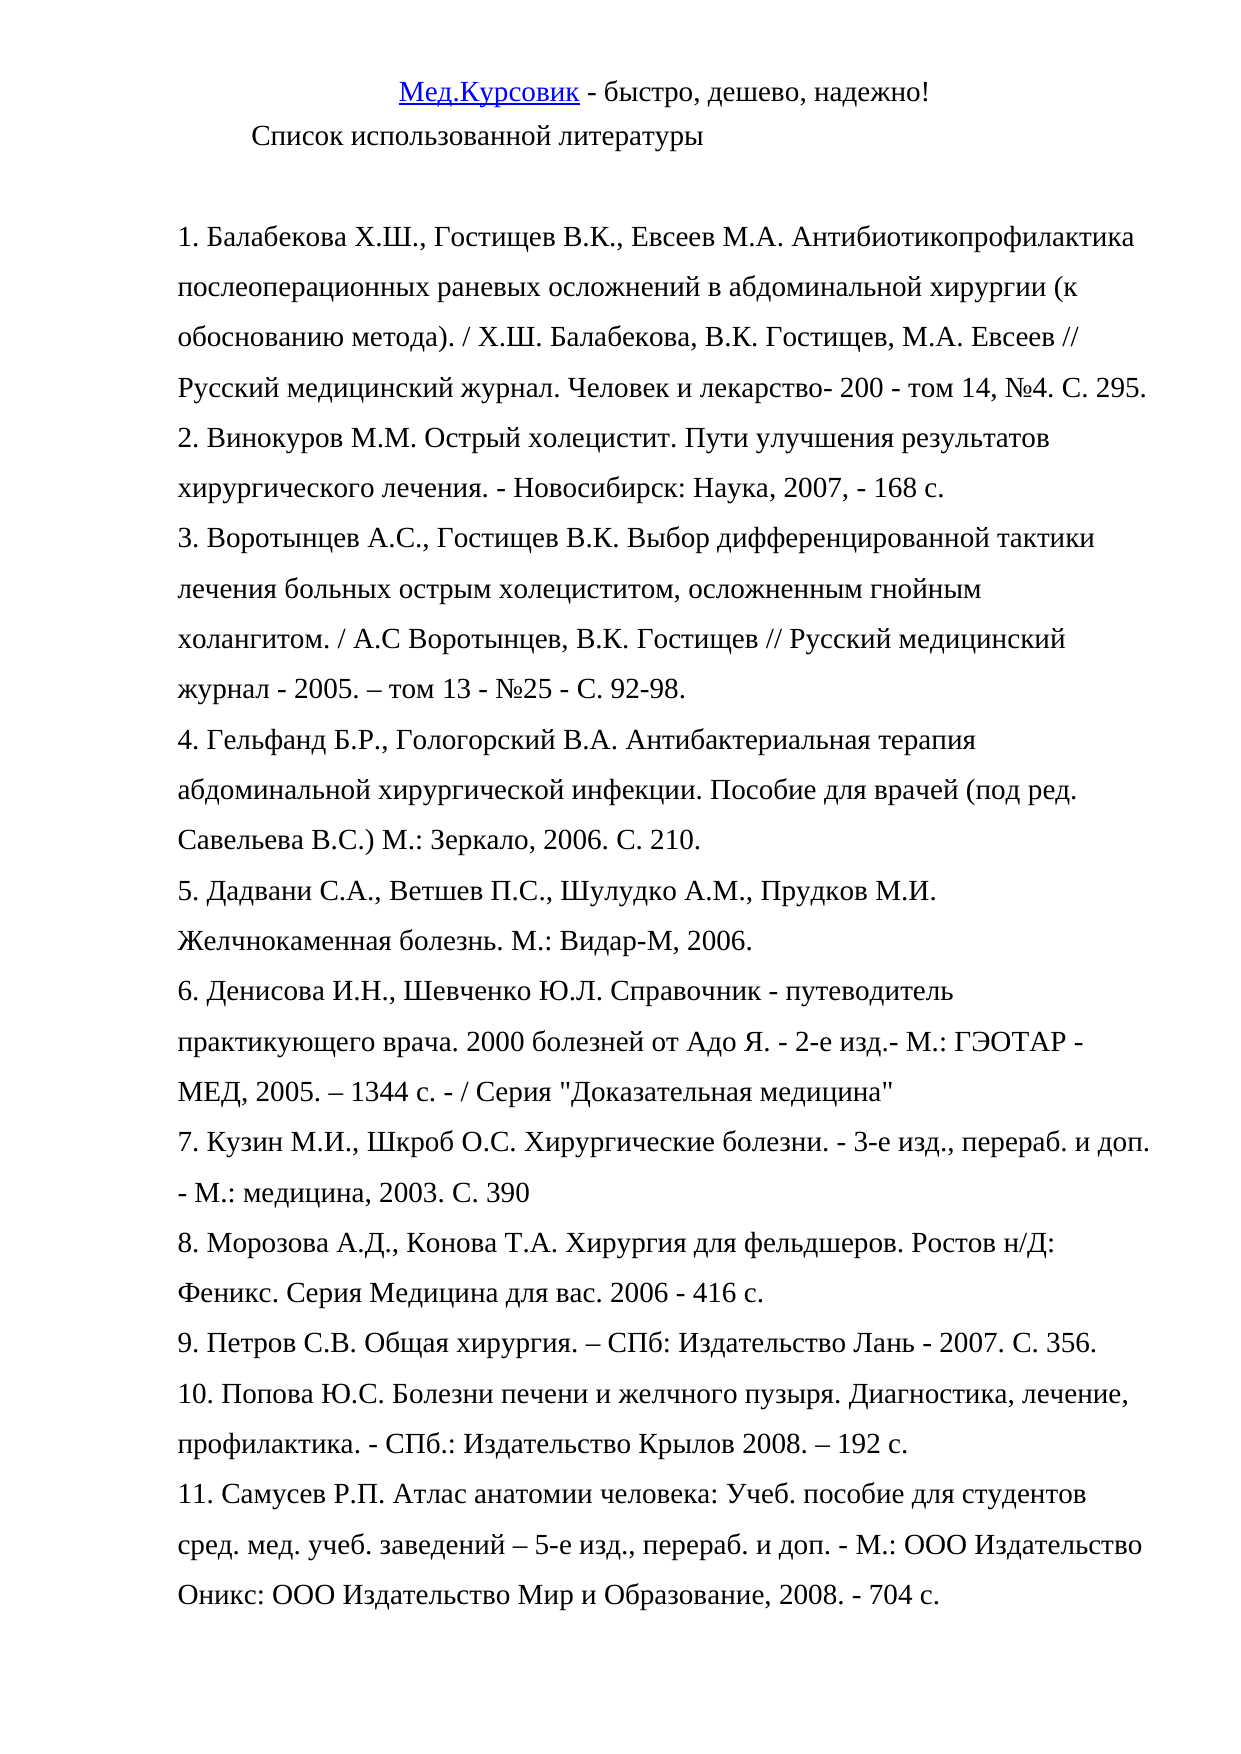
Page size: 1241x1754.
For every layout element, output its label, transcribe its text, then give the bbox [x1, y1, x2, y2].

text 3. Воротынцев А.С., Гостищев В.К. Выбор дифференцированной тактики лечения больных острым холециститом, осложненным гнойным холангитом. / А.С Воротынцев, В.К. Гостищев // Русский медицинский журнал - 2005. – том 13 - №25 - С. 92-98. [177, 521, 1152, 705]
text 6. Денисова И.Н., Шевченко Ю.Л. Справочник - путеводитель практикующего врача. 2000 болезней от Адо Я. - 2-е изд.- М.: ГЭОТАР - МЕД, 2005. – 1344 с. - / Серия "Доказательная медицина" [177, 973, 1152, 1108]
text 7. Кузин М.И., Шкроб О.С. Хирургические болезни. - 3-е изд., перераб. и доп. - М.: медицина, 2003. С. 390 [177, 1124, 1152, 1208]
text 4. Гельфанд Б.Р., Гологорский В.А. Антибактериальная терапия абдоминальной хирургической инфекции. Пособие для врачей (под ред. Савельева В.С.) М.: Зеркало, 2006. С. 210. [177, 722, 1152, 856]
text Список использованной литературы [177, 118, 1152, 152]
text 8. Морозова А.Д., Конова Т.А. Хирургия для фельдшеров. Ростов н/Д: Феникс. Серия Медицина для вас. 2006 - 416 с. [177, 1225, 1152, 1309]
text 1. Балабекова Х.Ш., Гостищев В.К., Евсеев М.А. Антибиотикопрофилактика послеоперационных раневых осложнений в абдоминальной хирургии (к обоснованию метода). / Х.Ш. Балабекова, В.К. Гостищев, М.А. Евсеев // Русский медицинский журнал. Человек и лекарство- 200 - том 14, №4. С. 295. [177, 219, 1152, 403]
text 2. Винокуров М.М. Острый холецистит. Пути улучшения результатов хирургического лечения. - Новосибирск: Наука, 2007, - 168 с. [177, 420, 1152, 504]
text 9. Петров С.В. Общая хирургия. – СПб: Издательство Лань - 2007. С. 356. [177, 1326, 1152, 1359]
text 11. Самусев Р.П. Атлас анатомии человека: Учеб. пособие для студентов сред. мед. учеб. заведений – 5-е изд., перераб. и доп. - М.: ООО Издательство Оникс: ООО Издательство Мир и Образование, 2008. - 704 с. [177, 1477, 1152, 1611]
text 5. Дадвани С.А., Ветшев П.С., Шулудко А.М., Прудков М.И. Желчнокаменная болезнь. М.: Видар-М, 2006. [177, 873, 1152, 957]
text 10. Попова Ю.С. Болезни печени и желчного пузыря. Диагностика, лечение, профилактика. - СПб.: Издательство Крылов 2008. – 192 с. [177, 1376, 1152, 1460]
